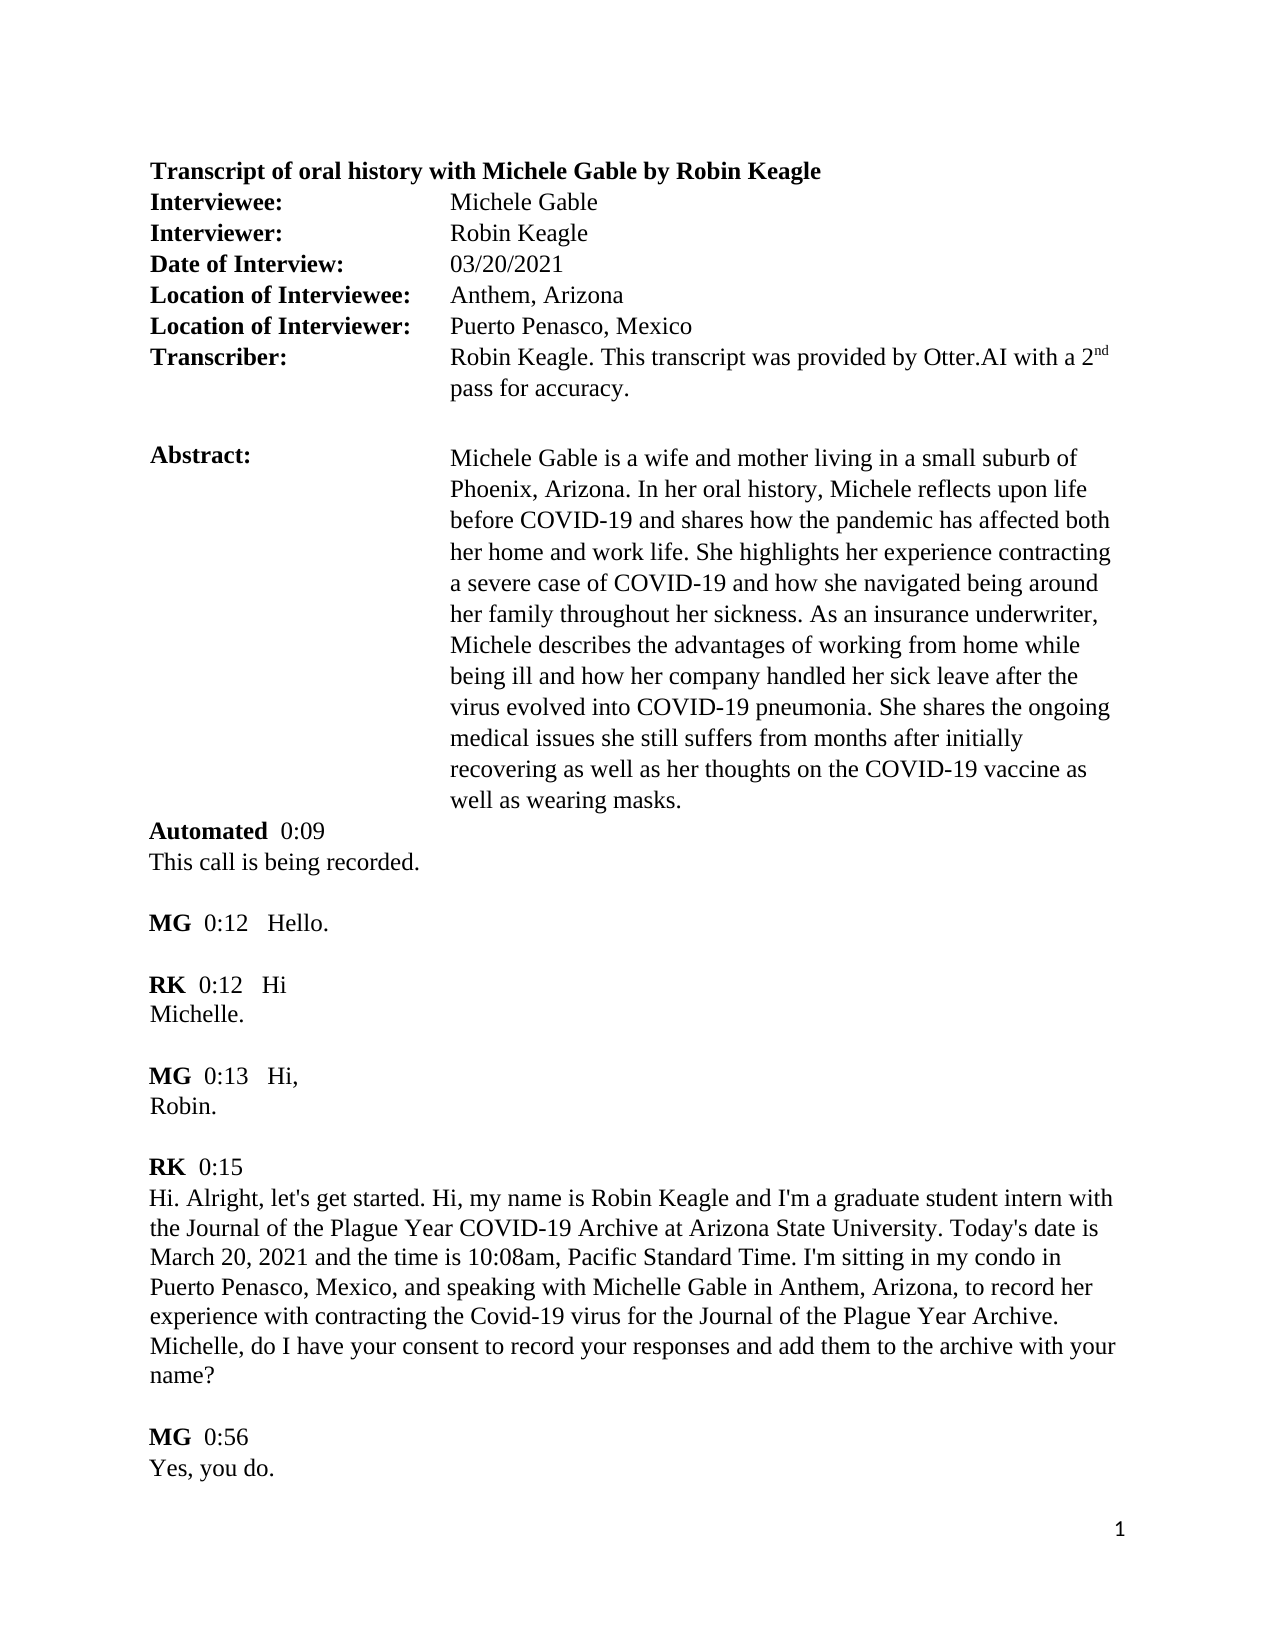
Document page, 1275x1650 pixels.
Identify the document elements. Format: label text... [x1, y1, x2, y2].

table_cell Location of Interviewee: [150, 280, 450, 311]
text Transcript of oral history with Michele Gable by Robin Keagle [150, 156, 1124, 185]
text Automated 0:09 [148, 816, 1124, 845]
table_cell Interviewer: [150, 218, 450, 249]
table_cell Location of Interviewer: [150, 311, 450, 342]
text Yes, you do. [148, 1453, 1124, 1482]
text MG 0:12 Hello. [148, 908, 331, 937]
table_cell Anthem, Arizona [450, 280, 1117, 311]
table_cell Date of Interview: [150, 249, 450, 280]
table_cell 03/20/2021 [450, 249, 1117, 280]
table_cell Puerto Penasco, Mexico [450, 311, 1117, 342]
table_cell Michele Gable is a wife and mother living in a small suburb of Phoenix, Arizona. In her oral history, Michele reflects upon life before COVID-19 and shares how the pandemic has affected both her home and work life. She highlights her experience contracting a severe case of COVID-19 and how she navigated being around her family throughout her sickness. As an insurance underwriter, Michele describes the advantages of working from home while being ill and how her company handled her sick leave after the virus evolved into COVID-19 pneumonia. She shares the ongoing medical issues she still suffers from months after initially recovering as well as her thoughts on the COVID-19 vaccine as well as wearing masks. [450, 440, 1117, 816]
table_cell Abstract: [150, 440, 450, 816]
table_cell Robin Keagle. This transcript was provided by Otter.AI with a 2nd pass for accuracy. [450, 342, 1117, 440]
text MG 0:13 Hi, Robin. [148, 1061, 300, 1119]
text RK 0:15 [148, 1152, 1124, 1181]
table_header Michele Gable [450, 187, 1117, 218]
text Hi. Alright, let's get started. Hi, my name is Robin Keagle and I'm a graduate student intern with the Journal of the Plague Year COVID-19 Archive at Arizona State University. Today's date is March 20, 2021 and the time is 10:08am, Pacific Standard Time. I'm sitting in my condo in Puerto Penasco, Mexico, and speaking with Michelle Gable in Anthem, Arizona, to record her experience with contracting the Covid-19 virus for the Journal of the Plague Year Archive. Michelle, do I have your consent to record your responses and add them to the archive with your name? [148, 1183, 1124, 1389]
table_cell Robin Keagle [450, 218, 1117, 249]
text This call is being recorded. [148, 847, 1124, 875]
table_header Interviewee: [150, 187, 450, 218]
text MG 0:56 [148, 1422, 1124, 1451]
table_cell Transcriber: [150, 342, 450, 440]
text RK 0:12 Hi Michelle. [148, 970, 288, 1028]
